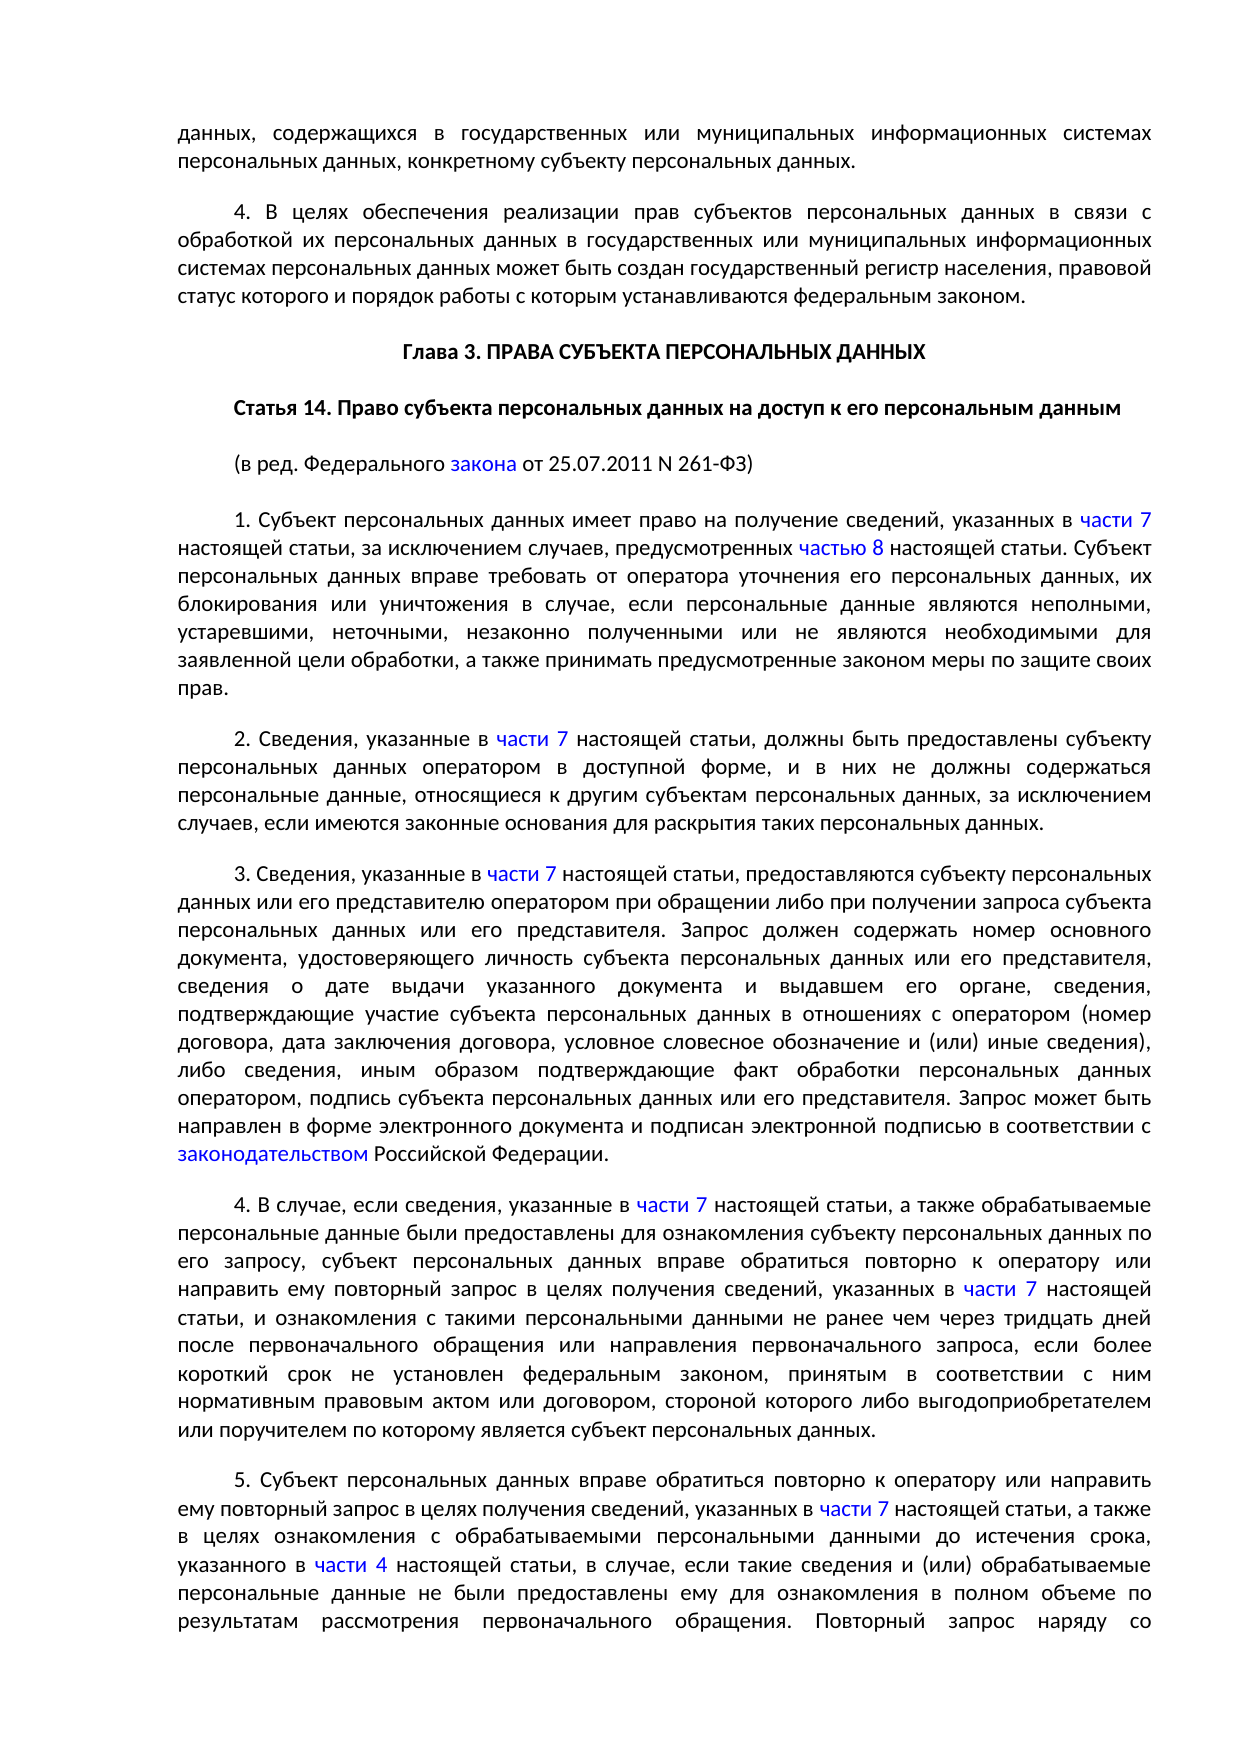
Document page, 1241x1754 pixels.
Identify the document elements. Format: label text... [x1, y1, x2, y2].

text 3. Сведения, указанные в части 7 настоящей статьи, предоставляются субъекту персональных данных или его представителю оператором при обращении либо при получении запроса субъекта персональных данных или его представителя. Запрос должен содержать номер основного документа, удостоверяющего личность субъекта персональных данных или его представителя, сведения о дате выдачи указанного документа и выдавшем его органе, сведения, подтверждающие участие субъекта персональных данных в отношениях с оператором (номер договора, дата заключения договора, условное словесное обозначение и (или) иные сведения), либо сведения, иным образом подтверждающие факт обработки персональных данных оператором, подпись субъекта персональных данных или его представителя. Запрос может быть направлен в форме электронного документа и подписан электронной подписью в соответствии с законодательством Российской Федерации. [177, 859, 1152, 1168]
title Глава 3. ПРАВА СУБЪЕКТА ПЕРСОНАЛЬНЫХ ДАННЫХ [177, 337, 1152, 365]
text 1. Субъект персональных данных имеет право на получение сведений, указанных в части 7 настоящей статьи, за исключением случаев, предусмотренных частью 8 настоящей статьи. Субъект персональных данных вправе требовать от оператора уточнения его персональных данных, их блокирования или уничтожения в случае, если персональные данные являются неполными, устаревшими, неточными, незаконно полученными или не являются необходимыми для заявленной цели обработки, а также принимать предусмотренные законом меры по защите своих прав. [177, 505, 1152, 701]
text 2. Сведения, указанные в части 7 настоящей статьи, должны быть предоставлены субъекту персональных данных оператором в доступной форме, и в них не должны содержаться персональные данные, относящиеся к другим субъектам персональных данных, за исключением случаев, если имеются законные основания для раскрытия таких персональных данных. [177, 724, 1152, 836]
text (в ред. Федерального закона от 25.07.2011 N 261-ФЗ) [177, 449, 1152, 477]
text 4. В случае, если сведения, указанные в части 7 настоящей статьи, а также обрабатываемые персональные данные были предоставлены для ознакомления субъекту персональных данных по его запросу, субъект персональных данных вправе обратиться повторно к оператору или направить ему повторный запрос в целях получения сведений, указанных в части 7 настоящей статьи, и ознакомления с такими персональными данными не ранее чем через тридцать дней после первоначального обращения или направления первоначального запроса, если более короткий срок не установлен федеральным законом, принятым в соответствии с ним нормативным правовым актом или договором, стороной которого либо выгодоприобретателем или поручителем по которому является субъект персональных данных. [177, 1191, 1152, 1443]
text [177, 1466, 1152, 1634]
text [177, 118, 1152, 174]
text 4. В целях обеспечения реализации прав субъектов персональных данных в связи с обработкой их персональных данных в государственных или муниципальных информационных системах персональных данных может быть создан государственный регистр населения, правовой статус которого и порядок работы с которым устанавливаются федеральным законом. [177, 197, 1152, 309]
title Статья 14. Право субъекта персональных данных на доступ к его персональным данным [177, 393, 1152, 421]
